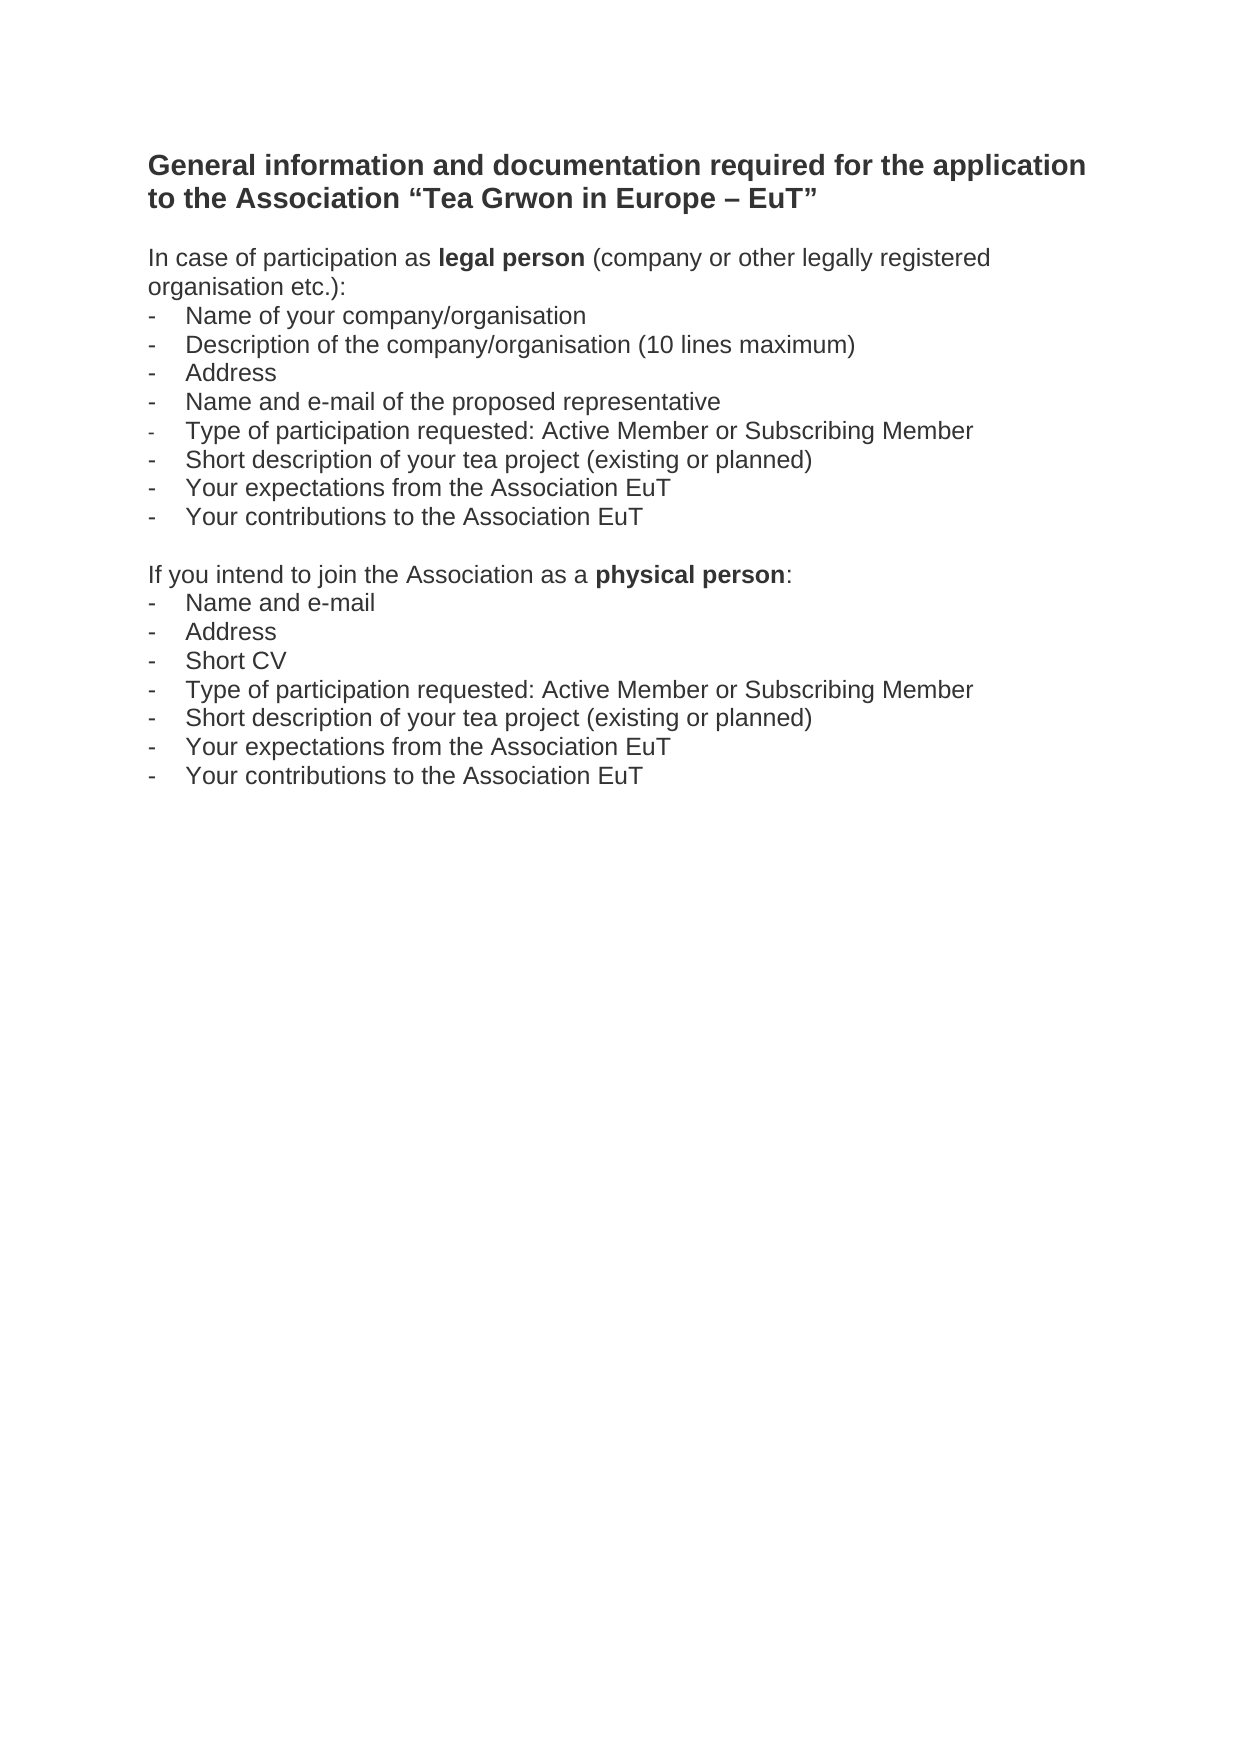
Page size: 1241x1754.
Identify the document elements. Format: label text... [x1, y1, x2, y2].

list Your contributions to the Association EuT [148, 502, 1093, 531]
list Name of your company/organisation [148, 301, 1093, 330]
list Your contributions to the Association EuT [148, 761, 1093, 790]
list In case of participation as legal person (company or other legally registered organisation etc.): [148, 243, 1093, 301]
list Type of participation requested: Active Member or Subscribing Member [148, 416, 1093, 445]
list Short CV [148, 646, 1093, 675]
list Short description of your tea project (existing or planned) [148, 445, 1093, 473]
list Your expectations from the Association EuT [148, 473, 1093, 502]
list Address [148, 358, 1093, 387]
list Your expectations from the Association EuT [148, 732, 1093, 761]
list If you intend to join the Association as a physical person: [148, 560, 1093, 588]
list General information and documentation required for the application to the Association “Tea Grwon in Europe – EuT” [148, 148, 1093, 215]
list Name and e-mail [148, 588, 1093, 617]
list Description of the company/organisation (10 lines maximum) [148, 330, 1093, 358]
list Name and e-mail of the proposed representative [148, 387, 1093, 416]
list Type of participation requested: Active Member or Subscribing Member [148, 675, 1093, 703]
list Short description of your tea project (existing or planned) [148, 703, 1093, 732]
list Address [148, 617, 1093, 646]
